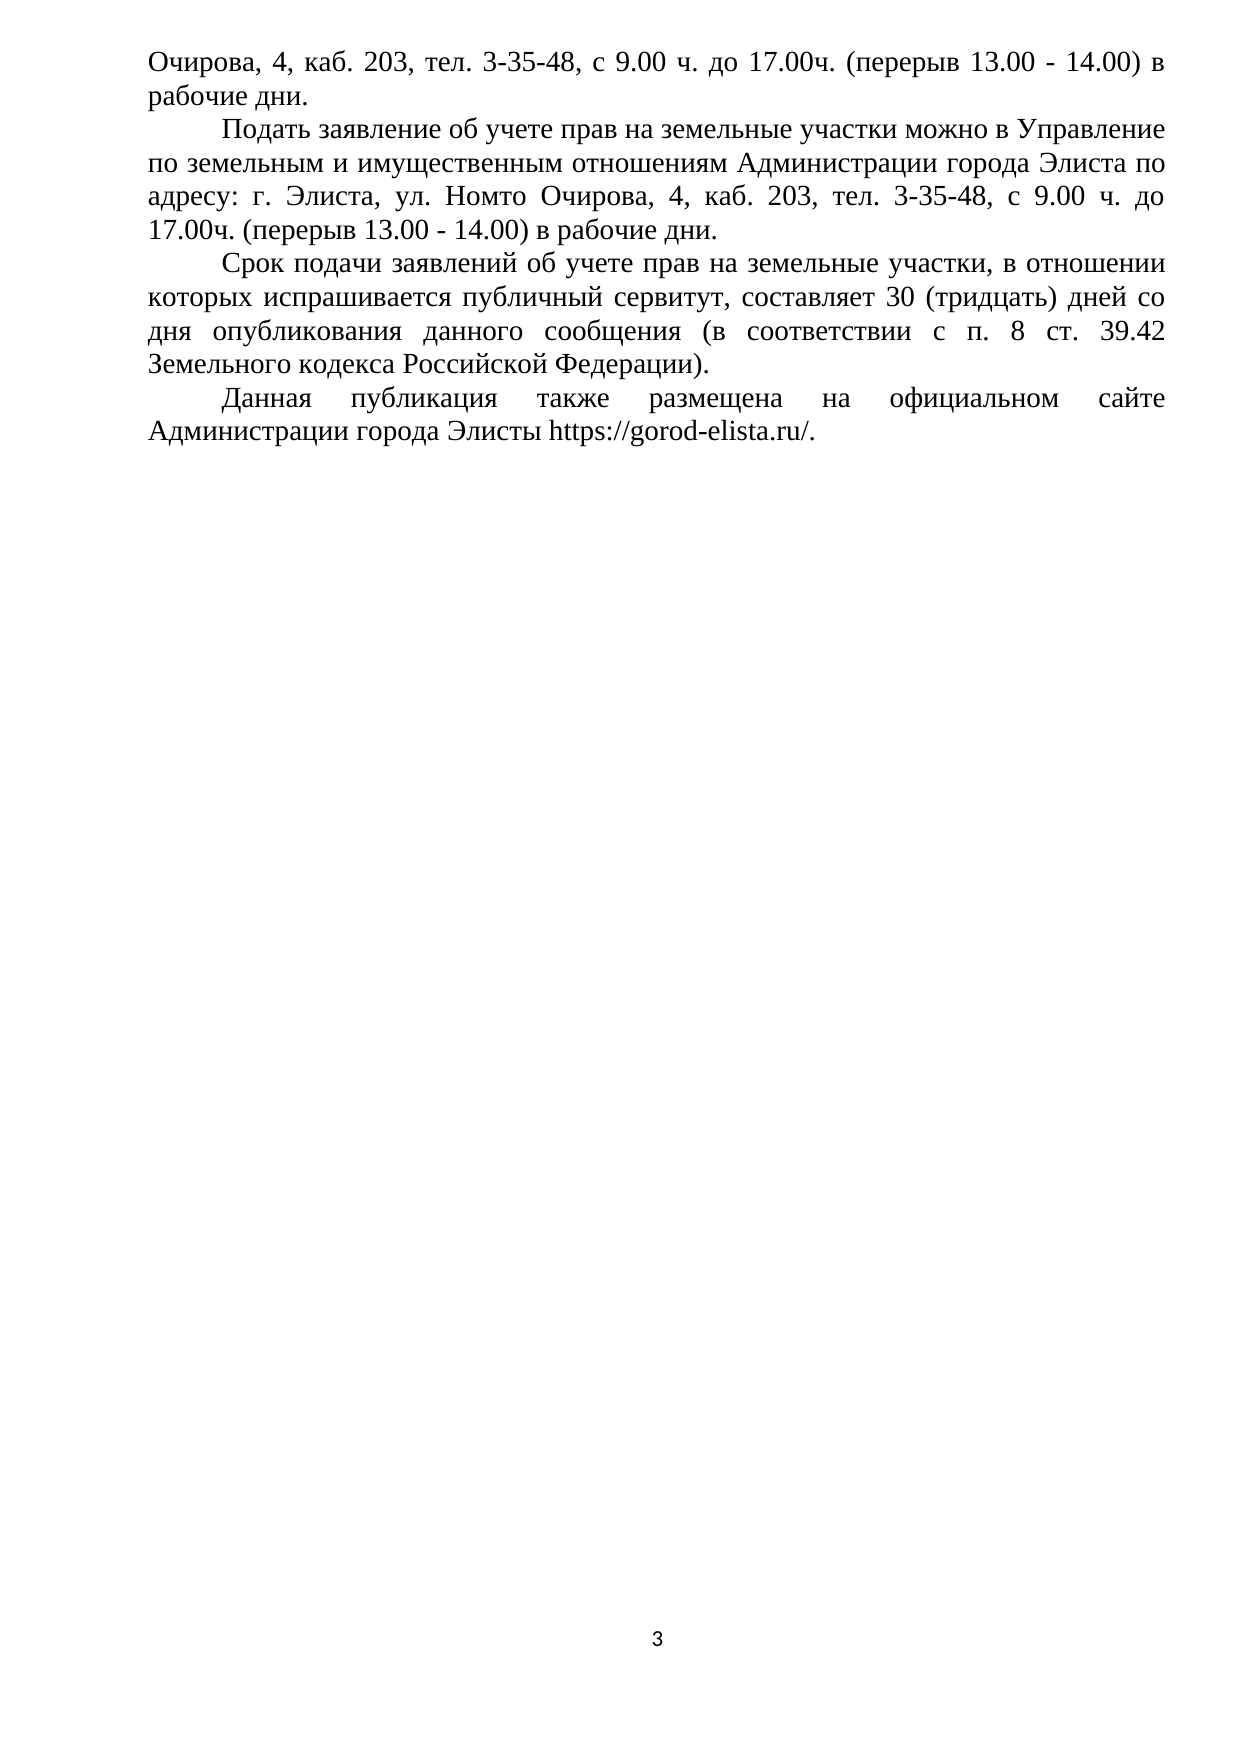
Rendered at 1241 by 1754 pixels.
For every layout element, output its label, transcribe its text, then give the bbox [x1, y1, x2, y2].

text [148, 44, 1167, 111]
text Срок подачи заявлений об учете прав на земельные участки, в отношении которых испрашивается публичный сервитут, составляет 30 (тридцать) дней со дня опубликования данного сообщения (в соответствии с п. 8 ст. 39.42 Земельного кодекса Российской Федерации). [148, 246, 1167, 380]
text Подать заявление об учете прав на земельные участки можно в Управление по земельным и имущественным отношениям Администрации города Элиста по адресу: г. Элиста, ул. Номто Очирова, 4, каб. 203, тел. 3-35-48, с 9.00 ч. до 17.00ч. (перерыв 13.00 - 14.00) в рабочие дни. [148, 111, 1167, 246]
text Данная публикация также размещена на официальном сайте Администрации города Элисты https://gorod-elista.ru/. [148, 380, 1167, 447]
